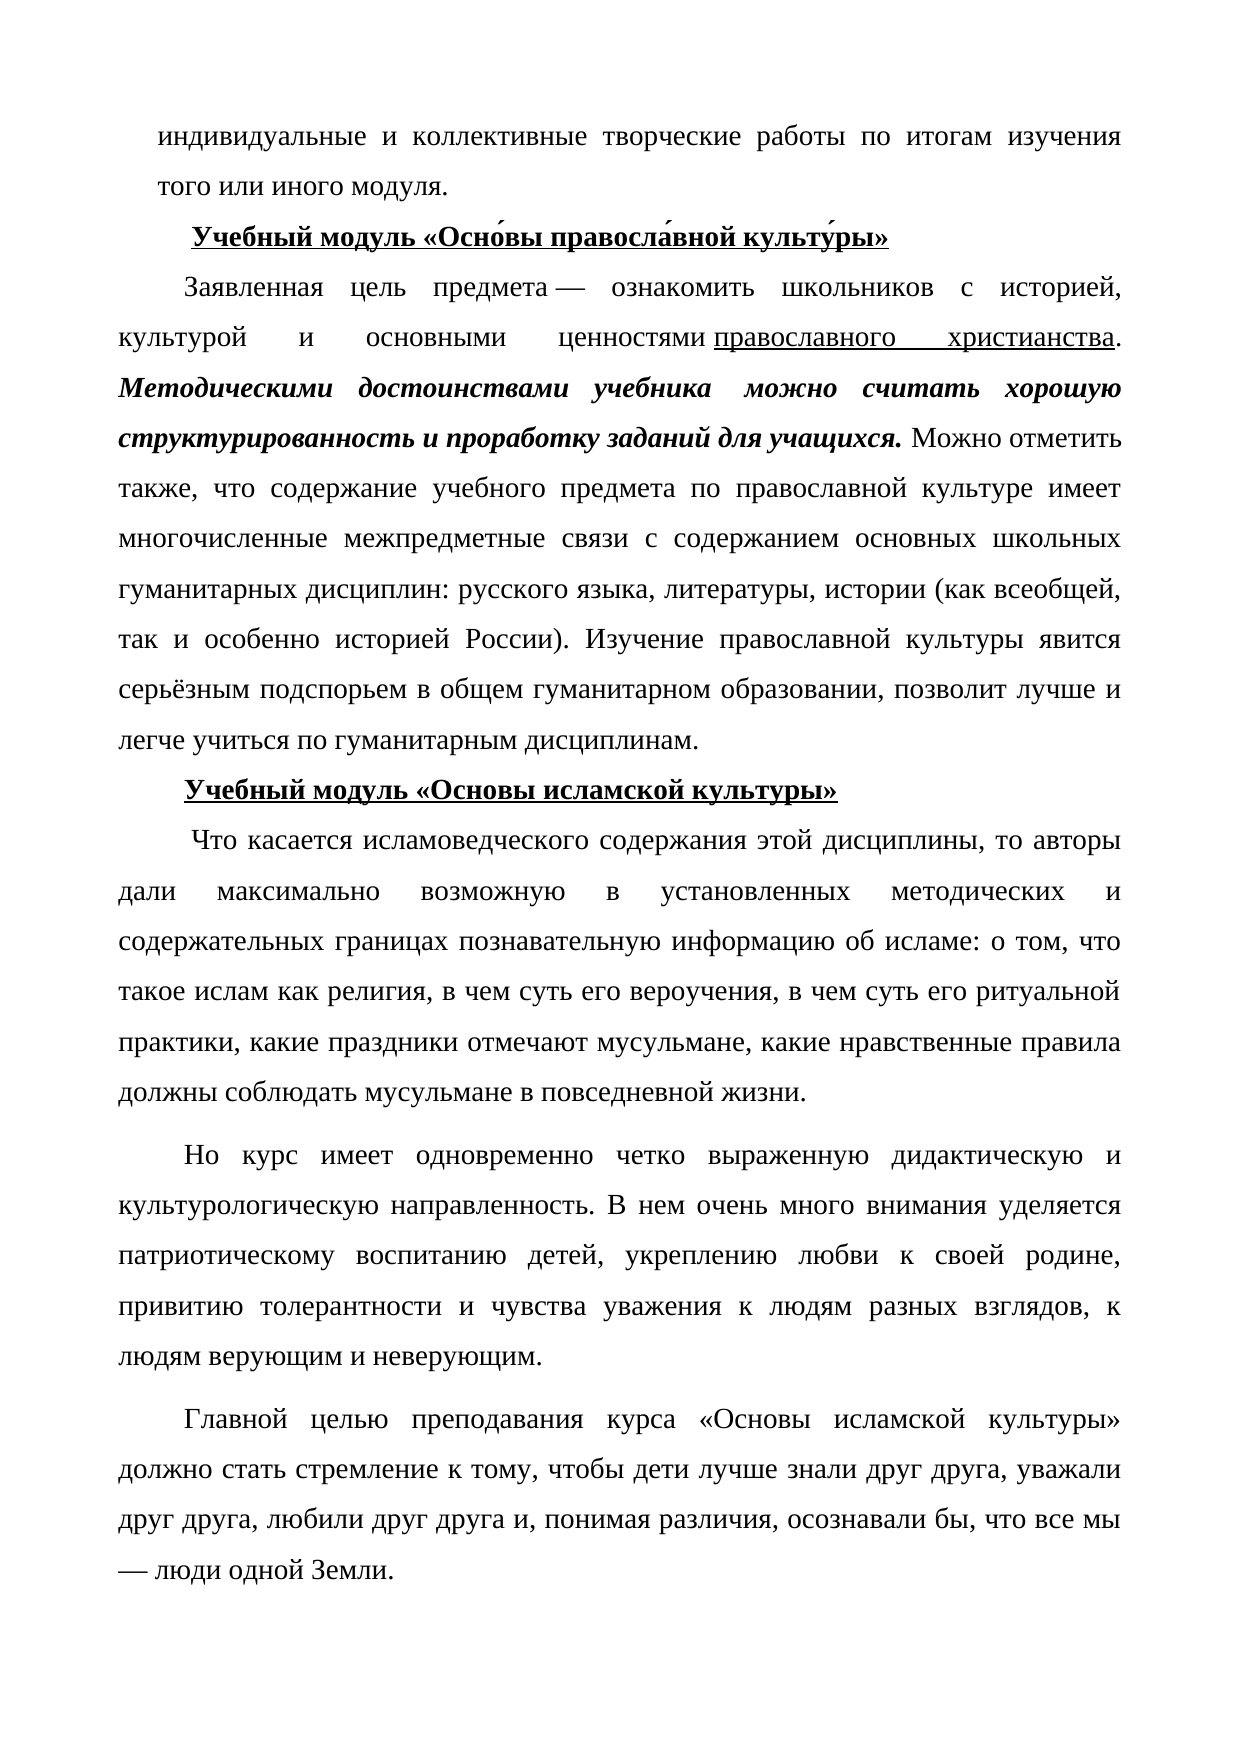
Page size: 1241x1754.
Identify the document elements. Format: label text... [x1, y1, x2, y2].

text Что касается исламоведческого содержания этой дисциплины, то авторы дали максимально возможную в установленных методических и содержательных границах познавательную информацию об исламе: о том, что такое ислам как религия, в чем суть его вероучения, в чем суть его ритуальной практики, какие праздники отмечают мусульмане, какие нравственные правила должны соблюдать мусульмане в повседневной жизни. [118, 822, 1122, 1108]
text Учебный модуль «Основы исламской культуры» [118, 772, 1122, 806]
text Главной целью преподавания курса «Основы исламской культуры» должно стать стремление к тому, чтобы дети лучше знали друг друга, уважали друг друга, любили друг друга и, понимая различия, осознавали бы, что все мы — люди одной Земли. [118, 1401, 1122, 1585]
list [120, 118, 1122, 202]
text Учебный модуль «Осно́вы правосла́вной культу́ры» [118, 219, 1122, 252]
text Но курс имеет одновременно четко выраженную дидактическую и культурологическую направленность. В нем очень много внимания уделяется патриотическому воспитанию детей, укреплению любви к своей родине, привитию толерантности и чувства уважения к людям разных взглядов, к людям верующим и неверующим. [118, 1137, 1122, 1372]
text Заявленная цель предмета — ознакомить школьников с историей, культурой и основными ценностями православного христианства. Методическими достоинствами учебника можно считать хорошую структурированность и проработку заданий для учащихся. Можно отметить также, что содержание учебного предмета по православной культуре имеет многочисленные межпредметные связи с содержанием основных школьных гуманитарных дисциплин: русского языка, литературы, истории (как всеобщей, так и особенно историей России). Изучение православной культуры явится серьёзным подспорьем в общем гуманитарном образовании, позволит лучше и легче учиться по гуманитарным дисциплинам. [118, 269, 1122, 755]
